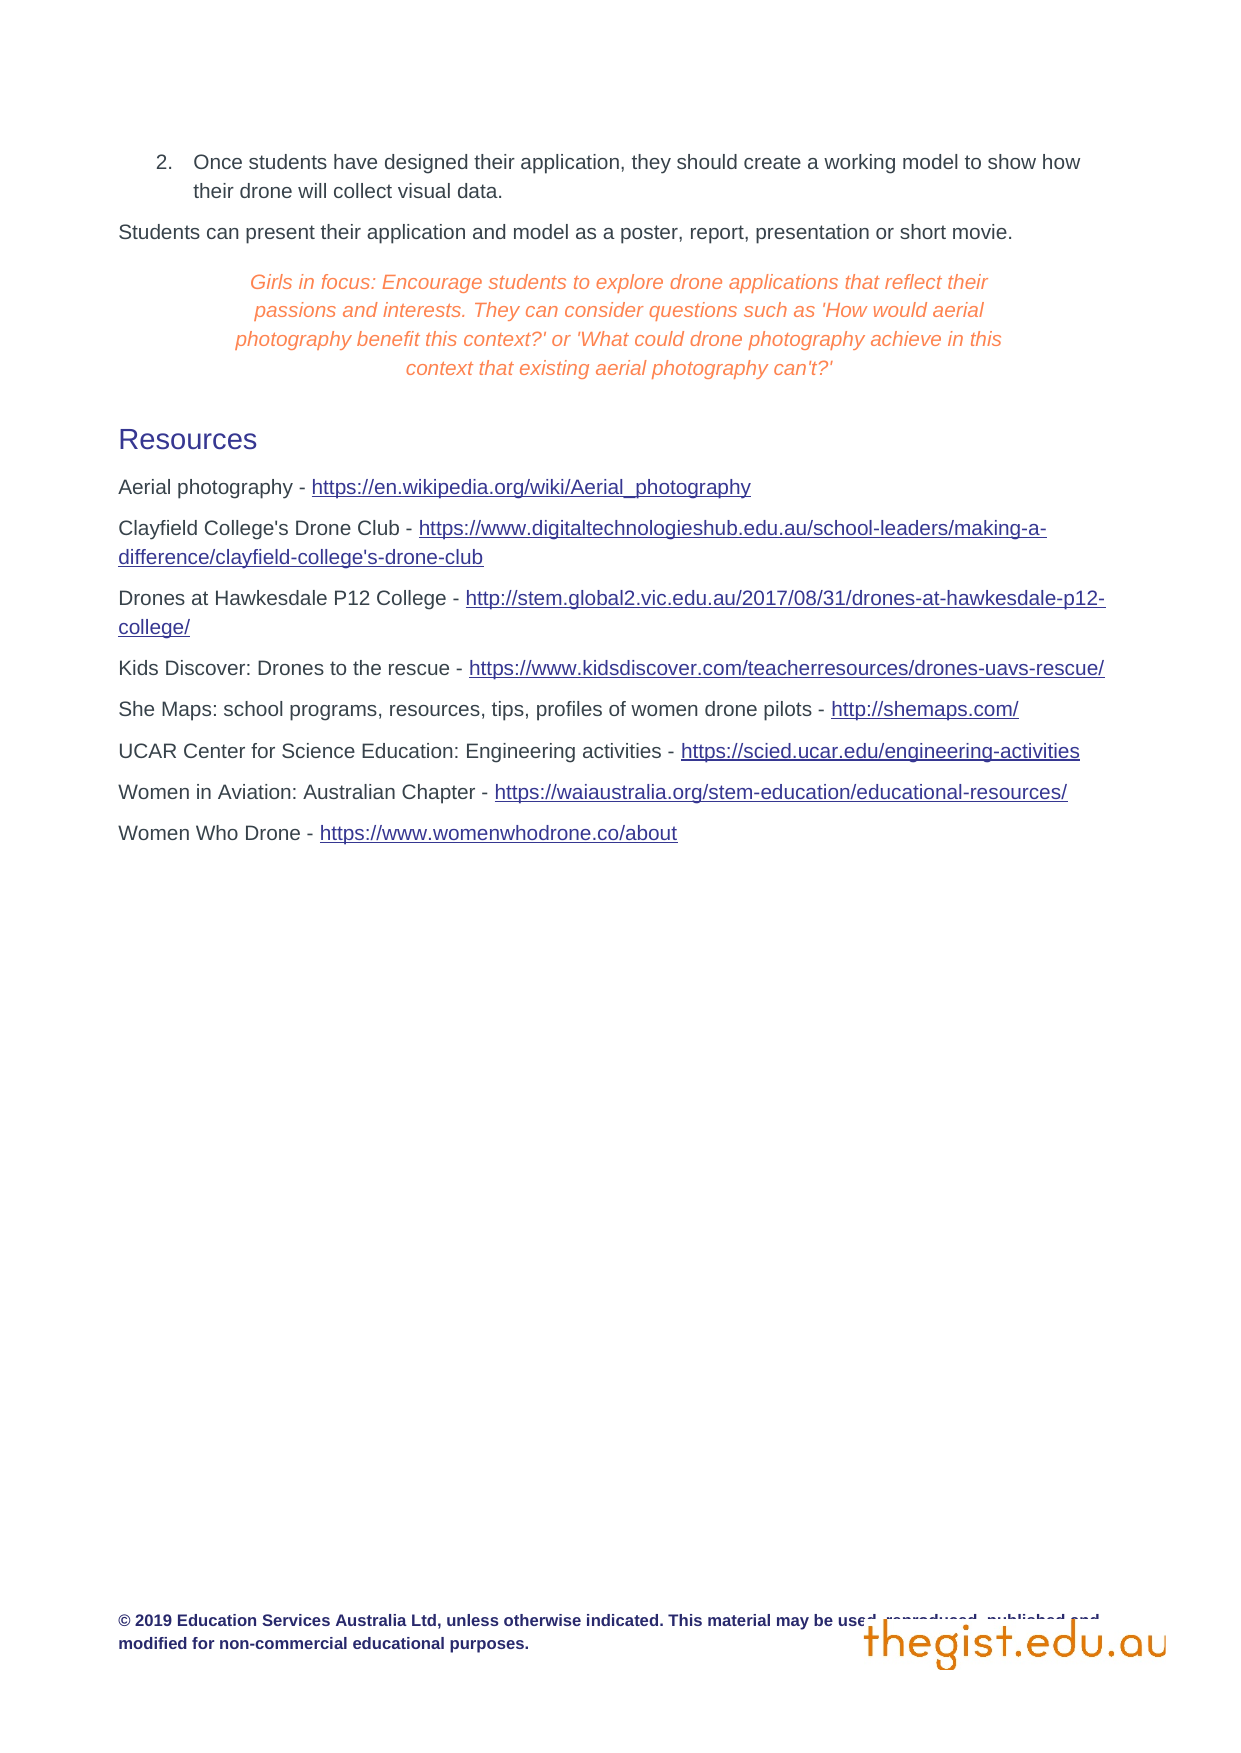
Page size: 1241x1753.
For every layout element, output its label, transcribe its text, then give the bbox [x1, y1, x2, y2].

text Women in Aviation: Australian Chapter - https://waiaustralia.org/stem-education/educational-resources/ [118, 780, 1122, 804]
picture [862, 1619, 1166, 1670]
text Girls in focus: Encourage students to explore drone applications that reflect their passions and interests. They can consider questions such as 'How would aerial photography benefit this context?' or 'What could drone photography achieve in this context that existing aerial photography can't?' [208, 269, 1032, 380]
text Clayfield College's Drone Club - https://www.digitaltechnologieshub.edu.au/school-leaders/making-a-difference/clayfield-college's-drone-club [118, 516, 1122, 569]
text She Maps: school programs, resources, tips, profiles of women drone pilots - http://shemaps.com/ [118, 697, 1122, 721]
text Aerial photography - https://en.wikipedia.org/wiki/Aerial_photography [118, 475, 1122, 499]
text Students can present their application and model as a poster, report, presentation or short movie. [118, 220, 1122, 244]
text Kids Discover: Drones to the rescue - https://www.kidsdiscover.com/teacherresources/drones-uavs-rescue/ [118, 656, 1122, 680]
text Drones at Hawkesdale P12 College - http://stem.global2.vic.edu.au/2017/08/31/drones-at-hawkesdale-p12-college/ [118, 586, 1122, 639]
list Once students have designed their application, they should create a working model to show how their drone will collect visual data. [156, 150, 1122, 203]
text Women Who Drone - https://www.womenwhodrone.co/about [118, 821, 1122, 845]
subtitle Resources [118, 422, 1122, 456]
text UCAR Center for Science Education: Engineering activities - https://scied.ucar.edu/engineering-activities [118, 738, 1122, 762]
